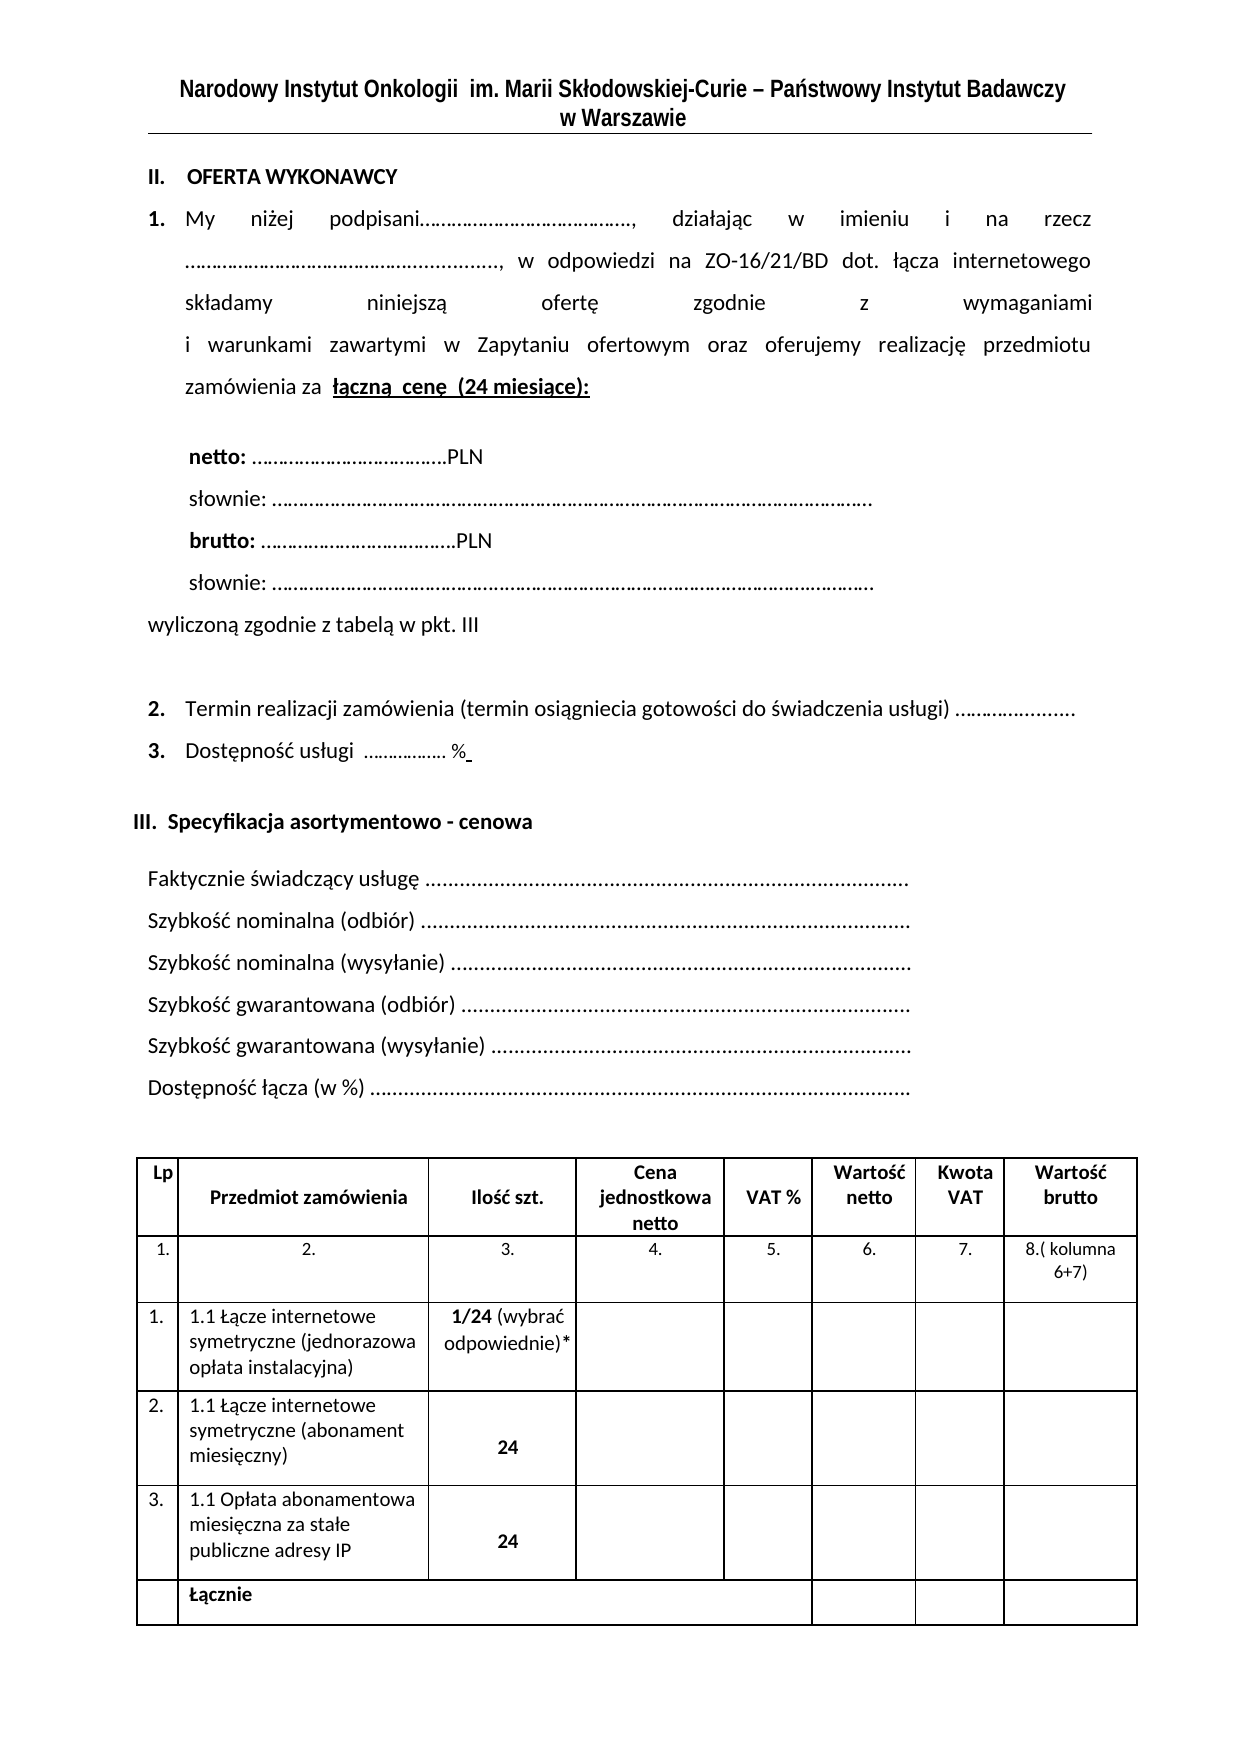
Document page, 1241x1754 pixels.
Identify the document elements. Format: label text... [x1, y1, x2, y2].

table_cell [916, 1486, 1003, 1579]
text słownie: …………………………………………………………………………………………………… [148, 484, 1092, 512]
table_cell 3. [429, 1237, 575, 1302]
text III. Specyfikacja asortymentowo - cenowa [133, 807, 1092, 835]
text Szybkość gwarantowana (odbiór) .............................................................................. [148, 990, 1092, 1018]
text netto: ……………………………….PLN [148, 442, 1092, 470]
list Termin realizacji zamówienia (termin osiągniecia gotowości do świadczenia usługi) ………….......... [148, 694, 1092, 722]
table_cell 8.( kolumna 6+7) [1005, 1237, 1136, 1302]
list My niżej podpisani…………………………………., działając w imieniu i na rzecz ……………………………………................, w odpowiedzi na ZO-16/21/BD dot. łącza internetowego składamy niniejszą ofertę zgodnie z wymaganiami i warunkami zawartymi w Zapytaniu ofertowym oraz oferujemy realizację przedmiotu zamówienia za łączną cenę (24 miesiące): [148, 204, 1092, 400]
table_cell 6. [813, 1237, 915, 1302]
table_cell [725, 1392, 811, 1485]
table_cell [577, 1303, 723, 1390]
table_cell [577, 1486, 723, 1579]
table_cell 2. [138, 1392, 177, 1485]
text Szybkość nominalna (odbiór) ..................................................................................... [148, 906, 1092, 934]
table_cell 1.1 Łącze internetowe symetryczne (jednorazowa opłata instalacyjna) [179, 1303, 428, 1390]
table_cell [725, 1486, 811, 1579]
table_cell 4. [577, 1237, 723, 1302]
table_cell 1. [138, 1237, 177, 1302]
table_cell 24 [429, 1392, 575, 1485]
table_cell [138, 1581, 177, 1624]
table_cell [725, 1303, 811, 1390]
table_cell 3. [138, 1486, 177, 1579]
text wyliczoną zgodnie z tabelą w pkt. III [148, 610, 1092, 638]
table_cell 1.1 Opłata abonamentowa miesięczna za stałe publiczne adresy IP [179, 1486, 428, 1579]
table_header Ilość szt. [429, 1159, 575, 1235]
table_cell 1. [138, 1303, 177, 1390]
table_cell [577, 1392, 723, 1485]
table_cell [813, 1392, 915, 1485]
text Szybkość nominalna (wysyłanie) ................................................................................ [148, 948, 1092, 976]
table_cell 7. [916, 1237, 1003, 1302]
table_header Kwota VAT [916, 1159, 1003, 1235]
table_cell [1005, 1392, 1136, 1485]
table_cell 2. [179, 1237, 428, 1302]
table_cell 1/24 (wybrać odpowiednie)* [429, 1303, 575, 1390]
table_cell [813, 1486, 915, 1579]
text Szybkość gwarantowana (wysyłanie) ......................................................................... [148, 1032, 1092, 1060]
table_header Cena jednostkowa netto [577, 1159, 723, 1235]
list OFERTA WYKONAWCY [148, 162, 1092, 190]
table_cell [916, 1303, 1003, 1390]
table_cell [1005, 1303, 1136, 1390]
table_header Wartość brutto [1005, 1159, 1136, 1235]
table_cell [916, 1581, 1003, 1624]
text Faktycznie świadczący usługę .................................................................................... [148, 835, 1092, 892]
text słownie: ……………………………………..………………………………………………….………… [148, 568, 1092, 596]
text Dostępność łącza (w %) …........................................................................................... [148, 1073, 1092, 1102]
table_cell [1005, 1486, 1136, 1579]
table_cell [813, 1581, 915, 1624]
table_header Lp [138, 1159, 177, 1235]
text brutto: ……………………………….PLN [148, 526, 1092, 554]
table_cell 24 [429, 1486, 575, 1579]
table_header Przedmiot zamówienia [179, 1159, 428, 1235]
table_cell Łącznie [179, 1581, 811, 1624]
table_header Wartość netto [813, 1159, 915, 1235]
table_cell [916, 1392, 1003, 1485]
table_header VAT % [725, 1159, 811, 1235]
table_cell [813, 1303, 915, 1390]
table_cell 5. [725, 1237, 811, 1302]
table_cell 1.1 Łącze internetowe symetryczne (abonament miesięczny) [179, 1392, 428, 1485]
list Dostępność usługi …………….. % [148, 736, 1092, 764]
table_cell [1005, 1581, 1136, 1624]
